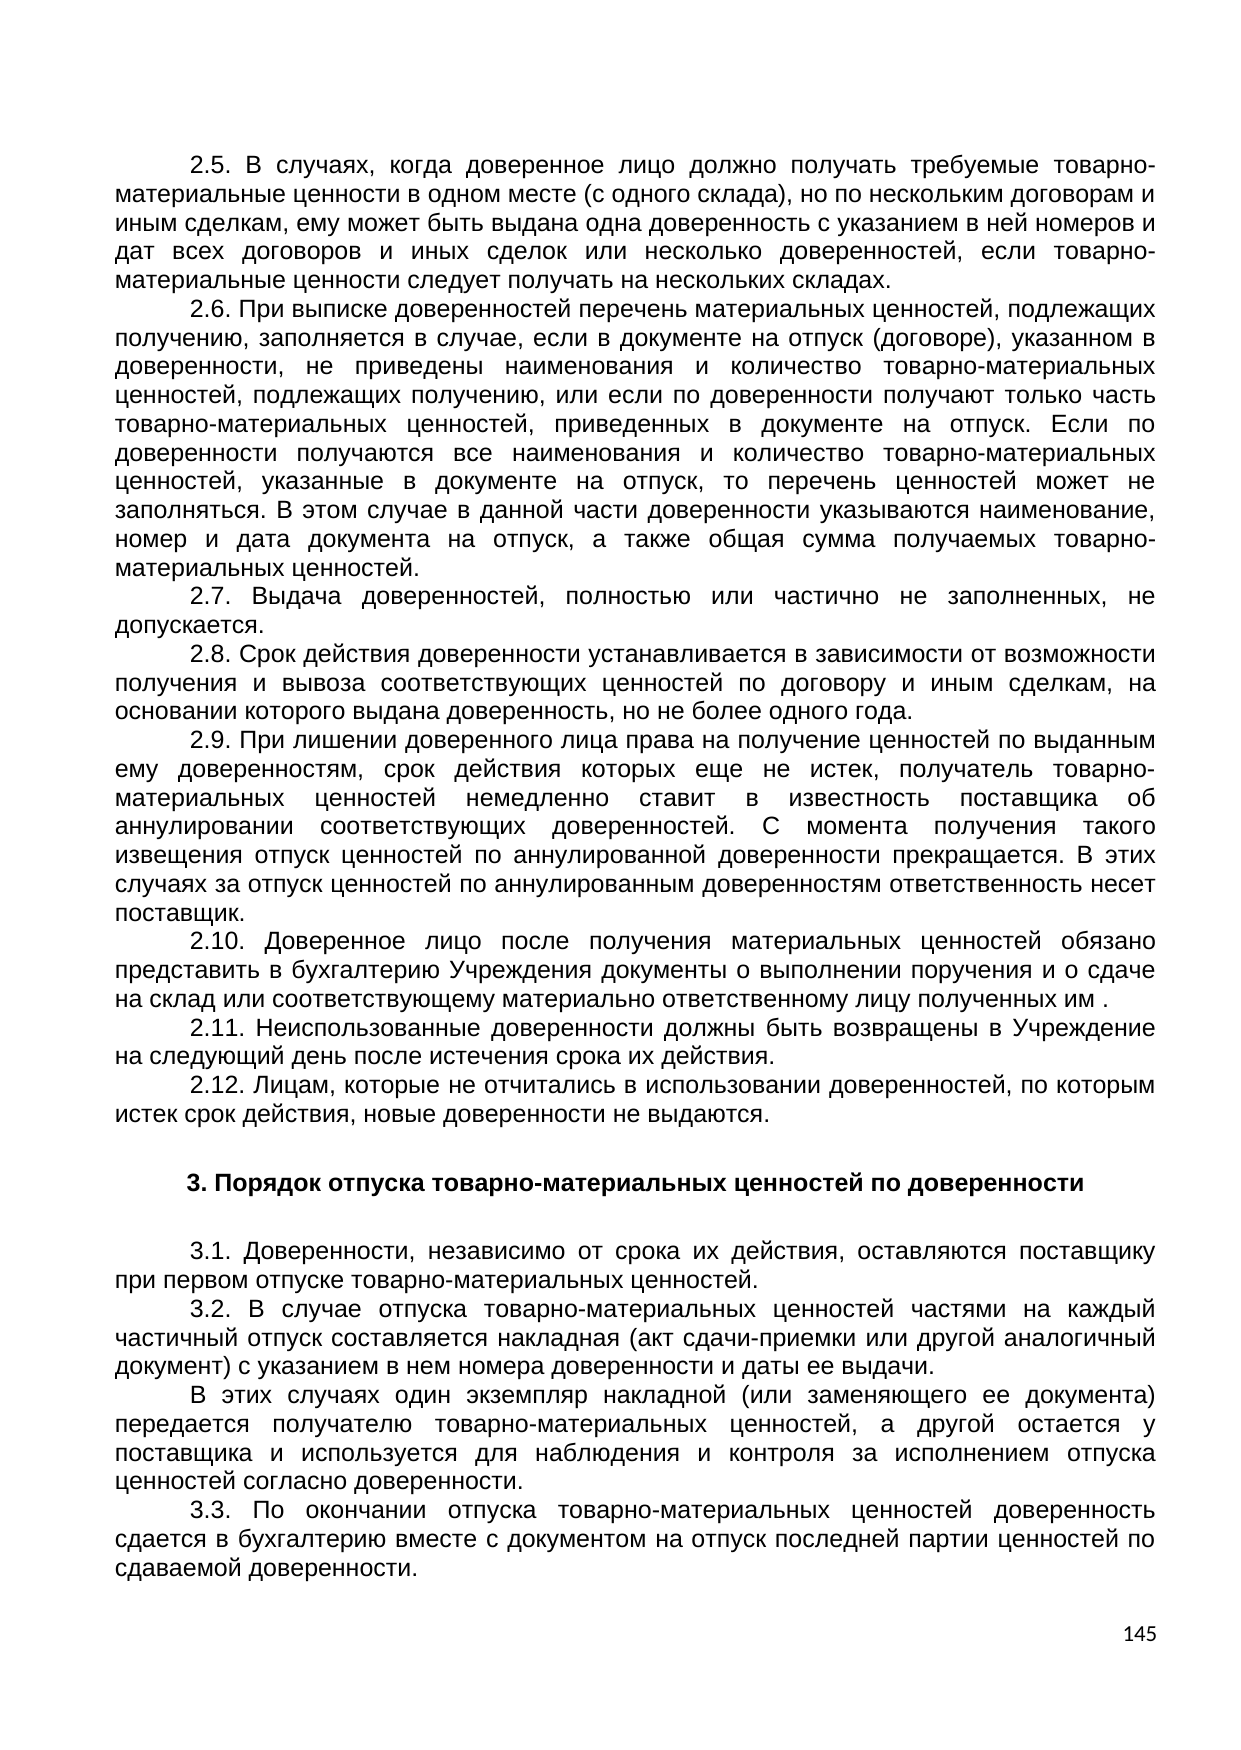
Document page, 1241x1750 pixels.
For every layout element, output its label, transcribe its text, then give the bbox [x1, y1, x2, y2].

text 3.3. По окончании отпуска товарно-материальных ценностей доверенность сдается в бухгалтерию вместе с документом на отпуск последней партии ценностей по сдаваемой доверенности. [114, 1495, 1157, 1581]
text 3. Порядок отпуска товарно-материальных ценностей по доверенности [114, 1167, 1157, 1196]
text 2.6. При выписке доверенностей перечень материальных ценностей, подлежащих получению, заполняется в случае, если в документе на отпуск (договоре), указанном в доверенности, не приведены наименования и количество товарно-материальных ценностей, подлежащих получению, или если по доверенности получают только часть товарно-материальных ценностей, приведенных в документе на отпуск. Если по доверенности получаются все наименования и количество товарно-материальных ценностей, указанные в документе на отпуск, то перечень ценностей может не заполняться. В этом случае в данной части доверенности указываются наименование, номер и дата документа на отпуск, а также общая сумма получаемых товарно-материальных ценностей. [114, 294, 1157, 581]
text 2.7. Выдача доверенностей, полностью или частично не заполненных, не допускается. [114, 581, 1157, 639]
text 2.5. В случаях, когда доверенное лицо должно получать требуемые товарно-материальные ценности в одном месте (с одного склада), но по нескольким договорам и иным сделкам, ему может быть выдана одна доверенность с указанием в ней номеров и дат всех договоров и иных сделок или несколько доверенностей, если товарно-материальные ценности следует получать на нескольких складах. [114, 150, 1157, 294]
text 2.11. Неиспользованные доверенности должны быть возвращены в Учреждение на следующий день после истечения срока их действия. [114, 1012, 1157, 1070]
text 2.8. Срок действия доверенности устанавливается в зависимости от возможности получения и вывоза соответствующих ценностей по договору и иным сделкам, на основании которого выдана доверенность, но не более одного года. [114, 639, 1157, 725]
text 2.10. Доверенное лицо после получения материальных ценностей обязано представить в бухгалтерию Учреждения документы о выполнении поручения и о сдаче на склад или соответствующему материально ответственному лицу полученных им . [114, 926, 1157, 1012]
text 2.12. Лицам, которые не отчитались в использовании доверенностей, по которым истек срок действия, новые доверенности не выдаются. [114, 1070, 1157, 1127]
text 2.9. При лишении доверенного лица права на получение ценностей по выданным ему доверенностям, срок действия которых еще не истек, получатель товарно-материальных ценностей немедленно ставит в известность поставщика об аннулировании соответствующих доверенностей. С момента получения такого извещения отпуск ценностей по аннулированной доверенности прекращается. В этих случаях за отпуск ценностей по аннулированным доверенностям ответственность несет поставщик. [114, 725, 1157, 926]
text 3.2. В случае отпуска товарно-материальных ценностей частями на каждый частичный отпуск составляется накладная (акт сдачи-приемки или другой аналогичный документ) с указанием в нем номера доверенности и даты ее выдачи. [114, 1294, 1157, 1380]
text 3.1. Доверенности, независимо от срока их действия, оставляются поставщику при первом отпуске товарно-материальных ценностей. [114, 1236, 1157, 1294]
text В этих случаях один экземпляр накладной (или заменяющего ее документа) передается получателю товарно-материальных ценностей, а другой остается у поставщика и используется для наблюдения и контроля за исполнением отпуска ценностей согласно доверенности. [114, 1380, 1157, 1495]
